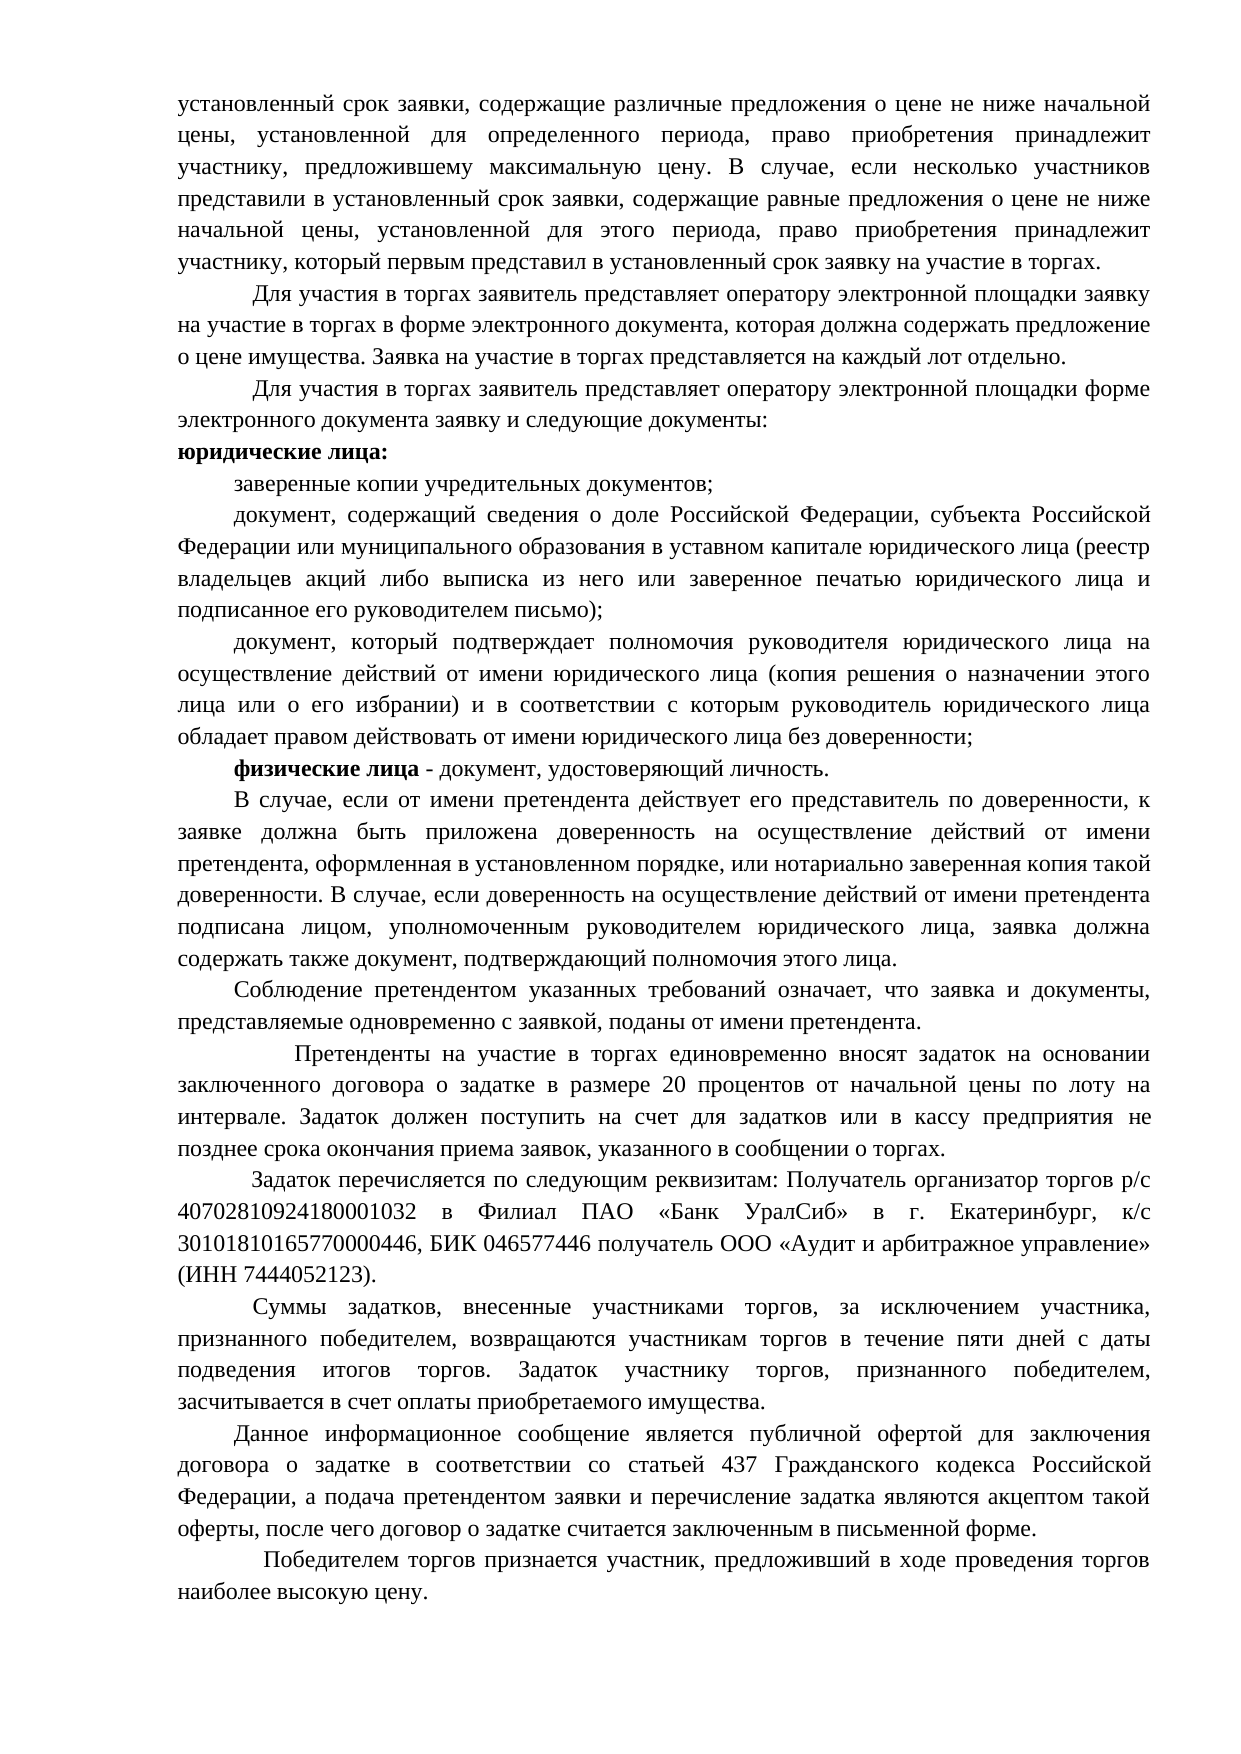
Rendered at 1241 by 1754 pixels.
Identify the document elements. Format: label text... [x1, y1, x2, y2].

text Победителем торгов признается участник, предложивший в ходе проведения торгов наиболее высокую цену. [148, 1545, 1152, 1604]
text Соблюдение претендентом указанных требований означает, что заявка и документы, представляемые одновременно с заявкой, поданы от имени претендента. [177, 975, 1152, 1034]
text Претенденты на участие в торгах единовременно вносят задаток на основании заключенного договора о задатке в размере 20 процентов от начальной цены по лоту на интервале. Задаток должен поступить на счет для задатков или в кассу предприятия не позднее срока окончания приема заявок, указанного в сообщении о торгах. [177, 1039, 1152, 1161]
text Задаток перечисляется по следующим реквизитам: Получатель организатор торгов р/с 40702810924180001032 в Филиал ПАО «Банк УралСиб» в г. Екатеринбург, к/с 30101810165770000446, БИК 046577446 получатель ООО «Аудит и арбитражное управление» (ИНН 7444052123). [177, 1165, 1152, 1288]
text Для участия в торгах заявитель представляет оператору электронной площадки форме электронного документа заявку и следующие документы: [177, 374, 1152, 433]
text В случае, если от имени претендента действует его представитель по доверенности, к заявке должна быть приложена доверенность на осуществление действий от имени претендента, оформленная в установленном порядке, или нотариально заверенная копия такой доверенности. В случае, если доверенность на осуществление действий от имени претендента подписана лицом, уполномоченным руководителем юридического лица, заявка должна содержать также документ, подтверждающий полномочия этого лица. [177, 785, 1152, 971]
text физические лица - документ, удостоверяющий личность. [177, 754, 1152, 781]
text Данное информационное сообщение является публичной офертой для заключения договора о задатке в соответствии со статьей 437 Гражданского кодекса Российской Федерации, а подача претендентом заявки и перечисление задатка являются акцептом такой оферты, после чего договор о задатке считается заключенным в письменной форме. [177, 1419, 1152, 1541]
text Для участия в торгах заявитель представляет оператору электронной площадки заявку на участие в торгах в форме электронного документа, которая должна содержать предложение о цене имущества. Заявка на участие в торгах представляется на каждый лот отдельно. [177, 279, 1152, 369]
text юридические лица: [155, 437, 1152, 464]
text Суммы задатков, внесенные участниками торгов, за исключением участника, признанного победителем, возвращаются участникам торгов в течение пяти дней с даты подведения итогов торгов. Задаток участнику торгов, признанного победителем, засчитывается в счет оплаты приобретаемого имущества. [148, 1292, 1152, 1414]
text заверенные копии учредительных документов; [177, 469, 1152, 496]
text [177, 89, 1152, 274]
text документ, который подтверждает полномочия руководителя юридического лица на осуществление действий от имени юридического лица (копия решения о назначении этого лица или о его избрании) и в соответствии с которым руководитель юридического лица обладает правом действовать от имени юридического лица без доверенности; [177, 627, 1152, 749]
text документ, содержащий сведения о доле Российской Федерации, субъекта Российской Федерации или муниципального образования в уставном капитале юридического лица (реестр владельцев акций либо выписка из него или заверенное печатью юридического лица и подписанное его руководителем письмо); [177, 500, 1152, 623]
